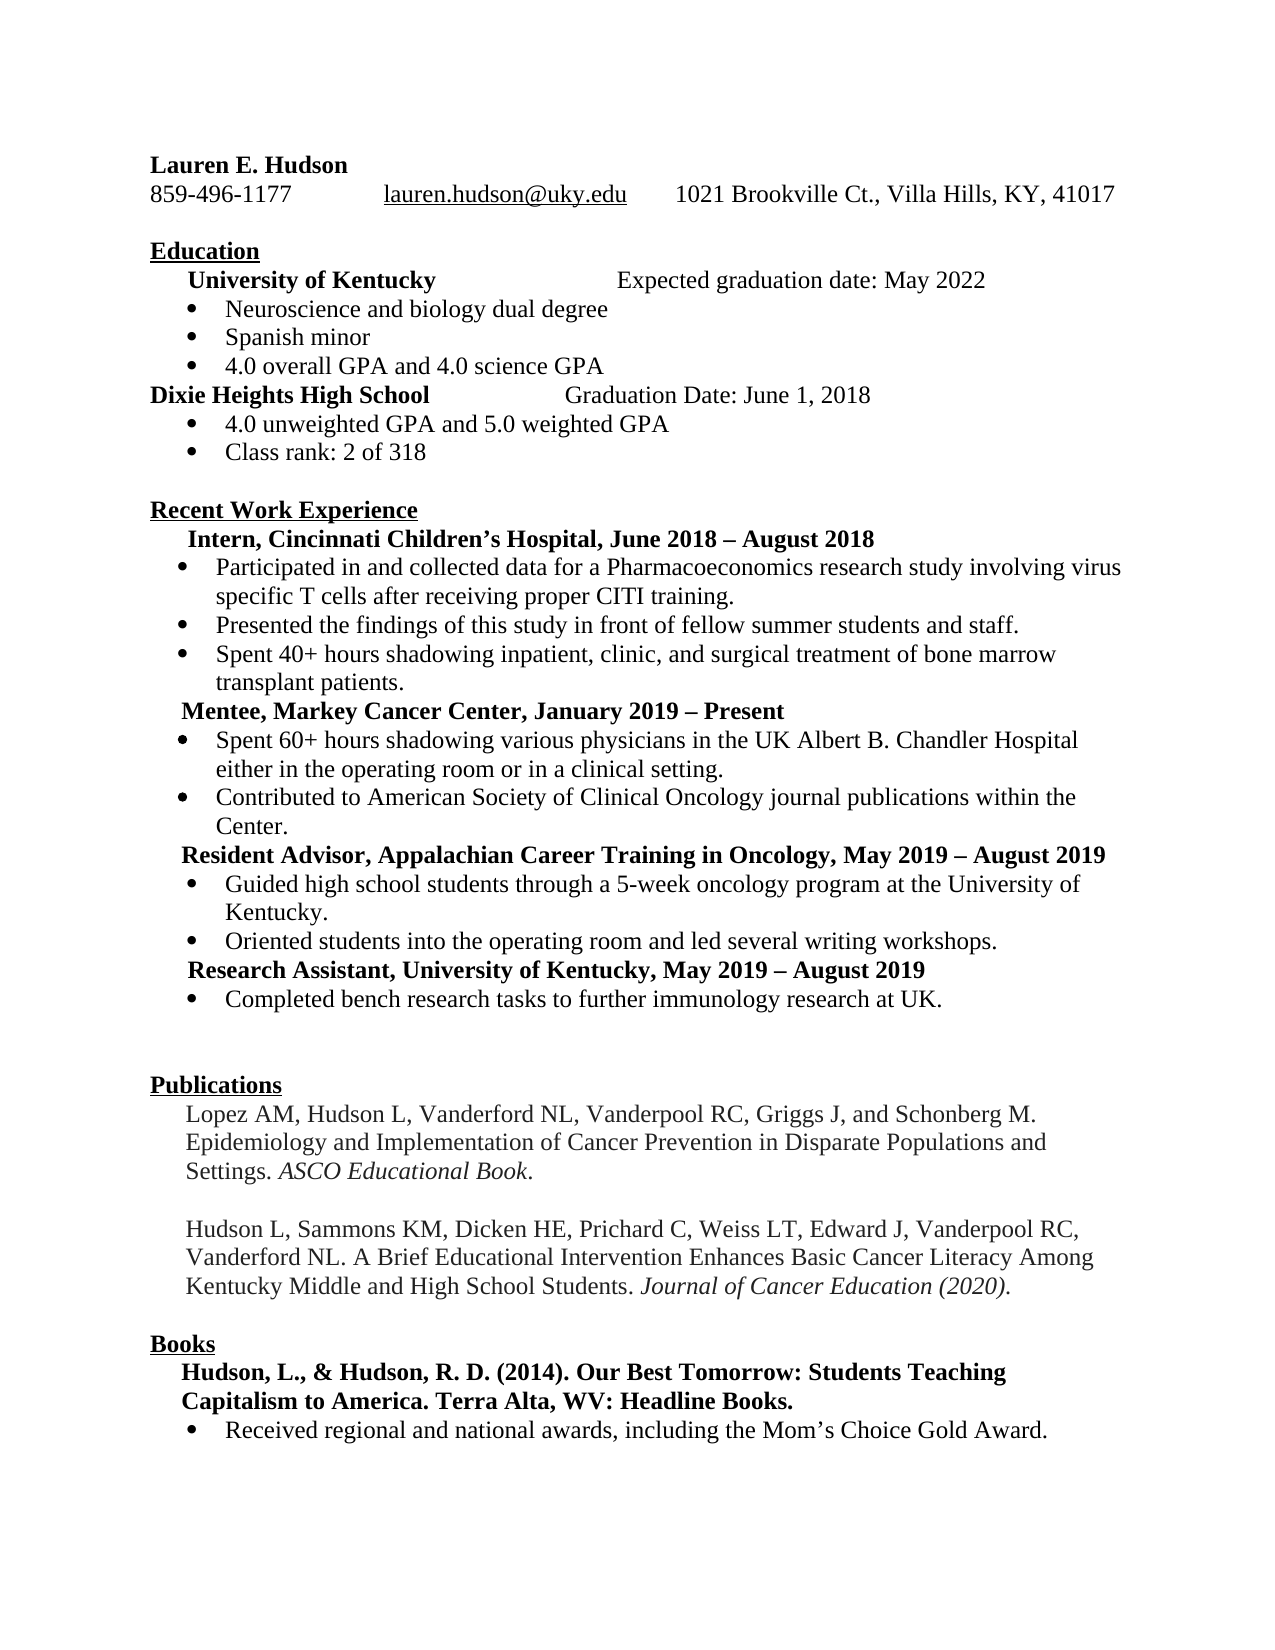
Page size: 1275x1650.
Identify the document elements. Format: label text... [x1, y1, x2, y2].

list Completed bench research tasks to further immunology research at UK. [187, 984, 1125, 1012]
list Spent 40+ hours shadowing inpatient, clinic, and surgical treatment of bone marrow transplant patients. [178, 639, 1125, 696]
text Hudson L, Sammons KM, Dicken HE, Prichard C, Weiss LT, Edward J, Vanderpool RC, Vanderford NL. A Brief Educational Intervention Enhances Basic Cancer Literacy Among Kentucky Middle and High School Students. Journal of Cancer Education (2020). [185, 1214, 1125, 1300]
text Research Assistant, University of Kentucky, May 2019 – August 2019 [187, 955, 1125, 984]
list Oriented students into the operating room and led several writing workshops. [187, 926, 1125, 955]
text Publications [150, 1070, 1125, 1099]
list Guided high school students through a 5-week oncology program at the University of Kentucky. [187, 869, 1125, 926]
text Intern, Cincinnati Children’s Hospital, June 2018 – August 2018 [187, 524, 1125, 552]
list Spent 60+ hours shadowing various physicians in the UK Albert B. Chandler Hospital either in the operating room or in a clinical setting. [178, 725, 1125, 782]
list Received regional and national awards, including the Mom’s Choice Gold Award. [187, 1415, 1125, 1444]
text 859-496-1177 lauren.hudson@uky.edu 1021 Brookville Ct., Villa Hills, KY, 41017 [150, 179, 1125, 207]
text Hudson, L., & Hudson, R. D. (2014). Our Best Tomorrow: Students Teaching Capitalism to America. Terra Alta, WV: Headline Books. [181, 1357, 1125, 1415]
text Education [150, 236, 1125, 265]
text Mentee, Markey Cancer Center, January 2019 – Present [150, 696, 1125, 725]
text Resident Advisor, Appalachian Career Training in Oncology, May 2019 – August 2019 [150, 840, 1125, 869]
text Lauren E. Hudson [150, 150, 1125, 179]
list Contributed to American Society of Clinical Oncology journal publications within the Center. [178, 782, 1125, 840]
text Books [150, 1329, 1125, 1357]
list 4.0 unweighted GPA and 5.0 weighted GPA [187, 409, 1125, 437]
list 4.0 overall GPA and 4.0 science GPA [187, 351, 1125, 380]
list Neuroscience and biology dual degree [187, 294, 1125, 322]
list Spanish minor [187, 322, 1125, 351]
list Class rank: 2 of 318 [187, 437, 1125, 466]
text Lopez AM, Hudson L, Vanderford NL, Vanderpool RC, Griggs J, and Schonberg M. Epidemiology and Implementation of Cancer Prevention in Disparate Populations and Settings. ASCO Educational Book. [185, 1099, 1125, 1185]
text Dixie Heights High School Graduation Date: June 1, 2018 [150, 380, 1125, 409]
text University of Kentucky Expected graduation date: May 2022 [150, 265, 1125, 294]
list Participated in and collected data for a Pharmacoeconomics research study involving virus specific T cells after receiving proper CITI training. [178, 552, 1125, 610]
list Presented the findings of this study in front of fellow summer students and staff. [178, 610, 1125, 639]
text Recent Work Experience [150, 495, 1125, 524]
